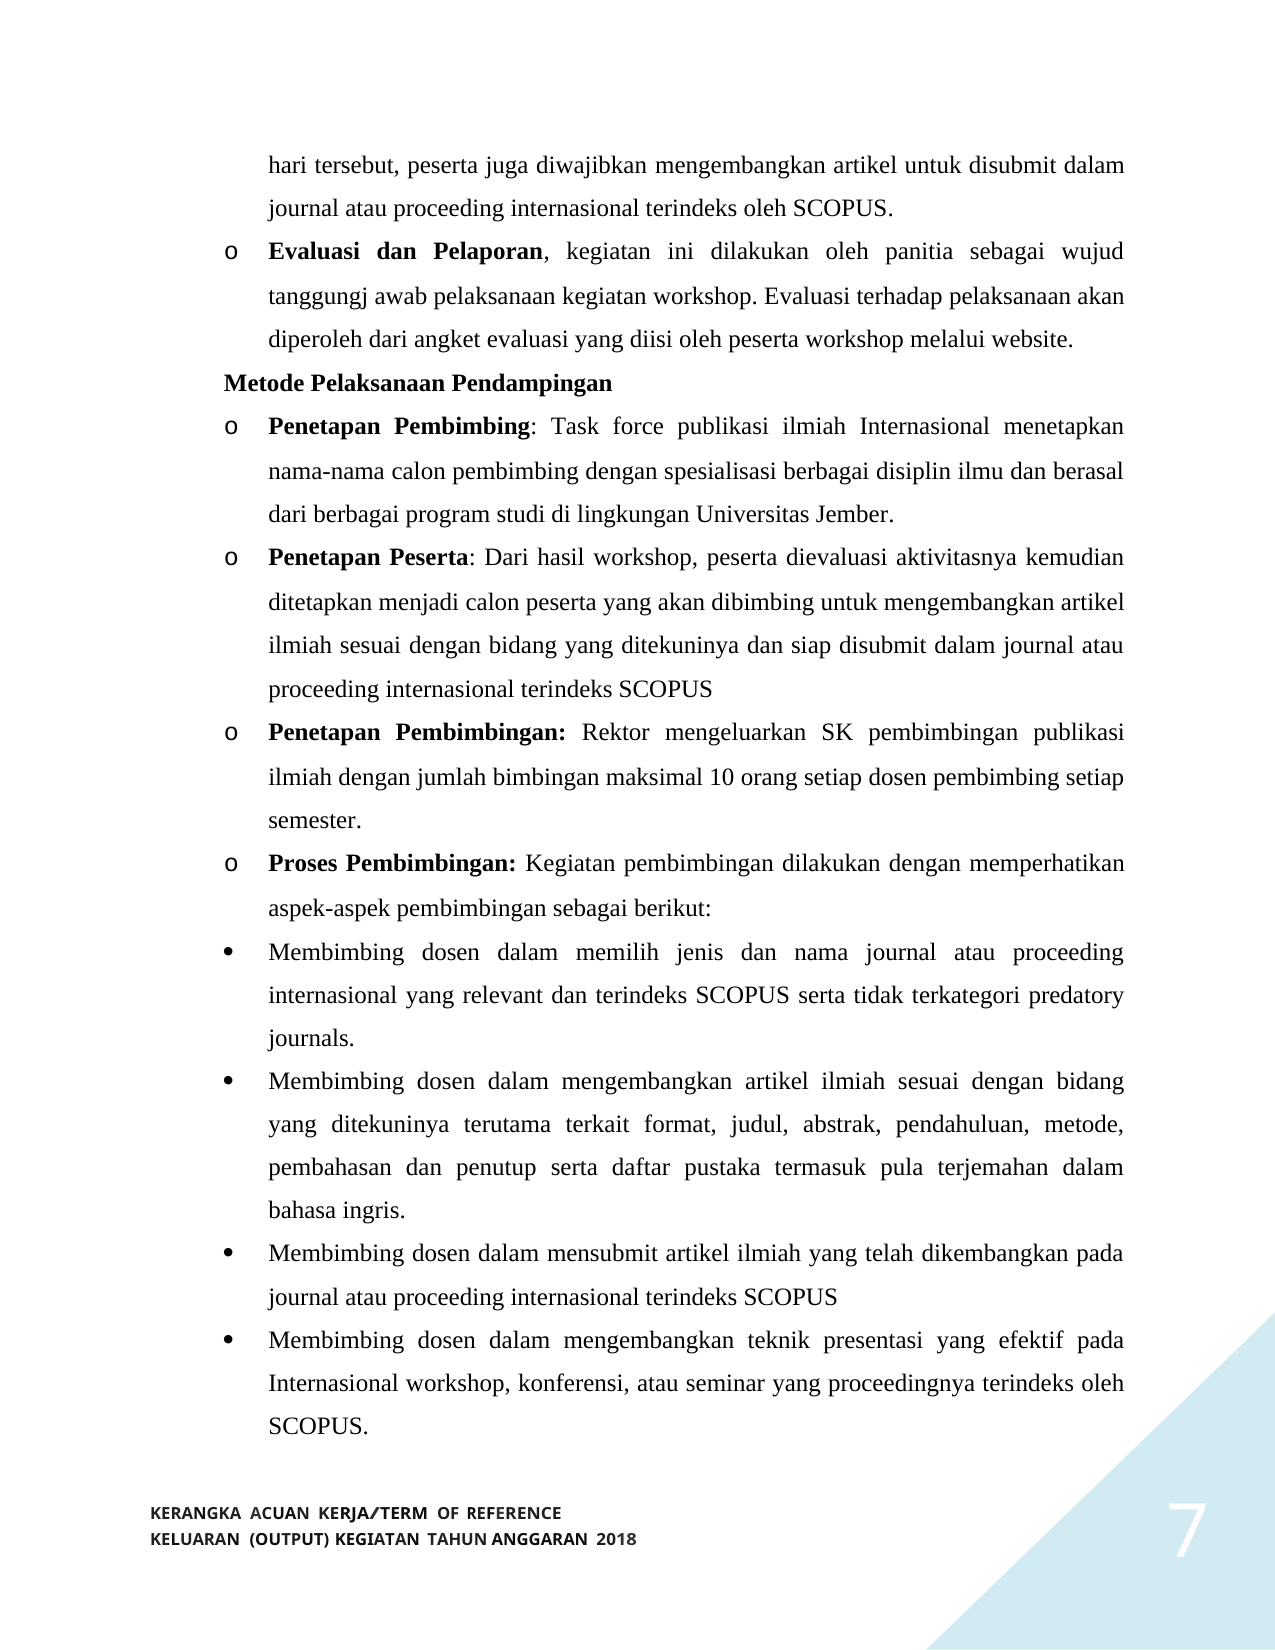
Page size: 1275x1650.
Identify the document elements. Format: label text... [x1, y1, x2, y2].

list Penetapan Pembimbing: Task force publikasi ilmiah Internasional menetapkan nama-nama calon pembimbing dengan spesialisasi berbagai disiplin ilmu dan berasal dari berbagai program studi di lingkungan Universitas Jember. [224, 411, 1125, 528]
list Proses Pembimbingan: Kegiatan pembimbingan dilakukan dengan memperhatikan aspek-aspek pembimbingan sebagai berikut: [224, 848, 1125, 922]
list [224, 150, 1125, 222]
list Evaluasi dan Pelaporan, kegiatan ini dilakukan oleh panitia sebagai wujud tanggungj awab pelaksanaan kegiatan workshop. Evaluasi terhadap pelaksanaan akan diperoleh dari angket evaluasi yang diisi oleh peserta workshop melalui website. [224, 236, 1125, 353]
list Membimbing dosen dalam mengembangkan artikel ilmiah sesuai dengan bidang yang ditekuninya terutama terkait format, judul, abstrak, pendahuluan, metode, pembahasan dan penutup serta daftar pustaka termasuk pula terjemahan dalam bahasa ingris. [224, 1066, 1125, 1224]
list Membimbing dosen dalam memilih jenis dan nama journal atau proceeding internasional yang relevant dan terindeks SCOPUS serta tidak terkategori predatory journals. [224, 937, 1125, 1052]
list Membimbing dosen dalam mensubmit artikel ilmiah yang telah dikembangkan pada journal atau proceeding internasional terindeks SCOPUS [224, 1238, 1125, 1310]
list Penetapan Pembimbingan: Rektor mengeluarkan SK pembimbingan publikasi ilmiah dengan jumlah bimbingan maksimal 10 orang setiap dosen pembimbing setiap semester. [224, 717, 1125, 834]
list Metode Pelaksanaan Pendampingan [224, 368, 1125, 396]
list Membimbing dosen dalam mengembangkan teknik presentasi yang efektif pada Internasional workshop, konferensi, atau seminar yang proceedingnya terindeks oleh SCOPUS. [224, 1325, 1125, 1440]
list Penetapan Peserta: Dari hasil workshop, peserta dievaluasi aktivitasnya kemudian ditetapkan menjadi calon peserta yang akan dibimbing untuk mengembangkan artikel ilmiah sesuai dengan bidang yang ditekuninya dan siap disubmit dalam journal atau proceeding internasional terindeks SCOPUS [224, 542, 1125, 702]
